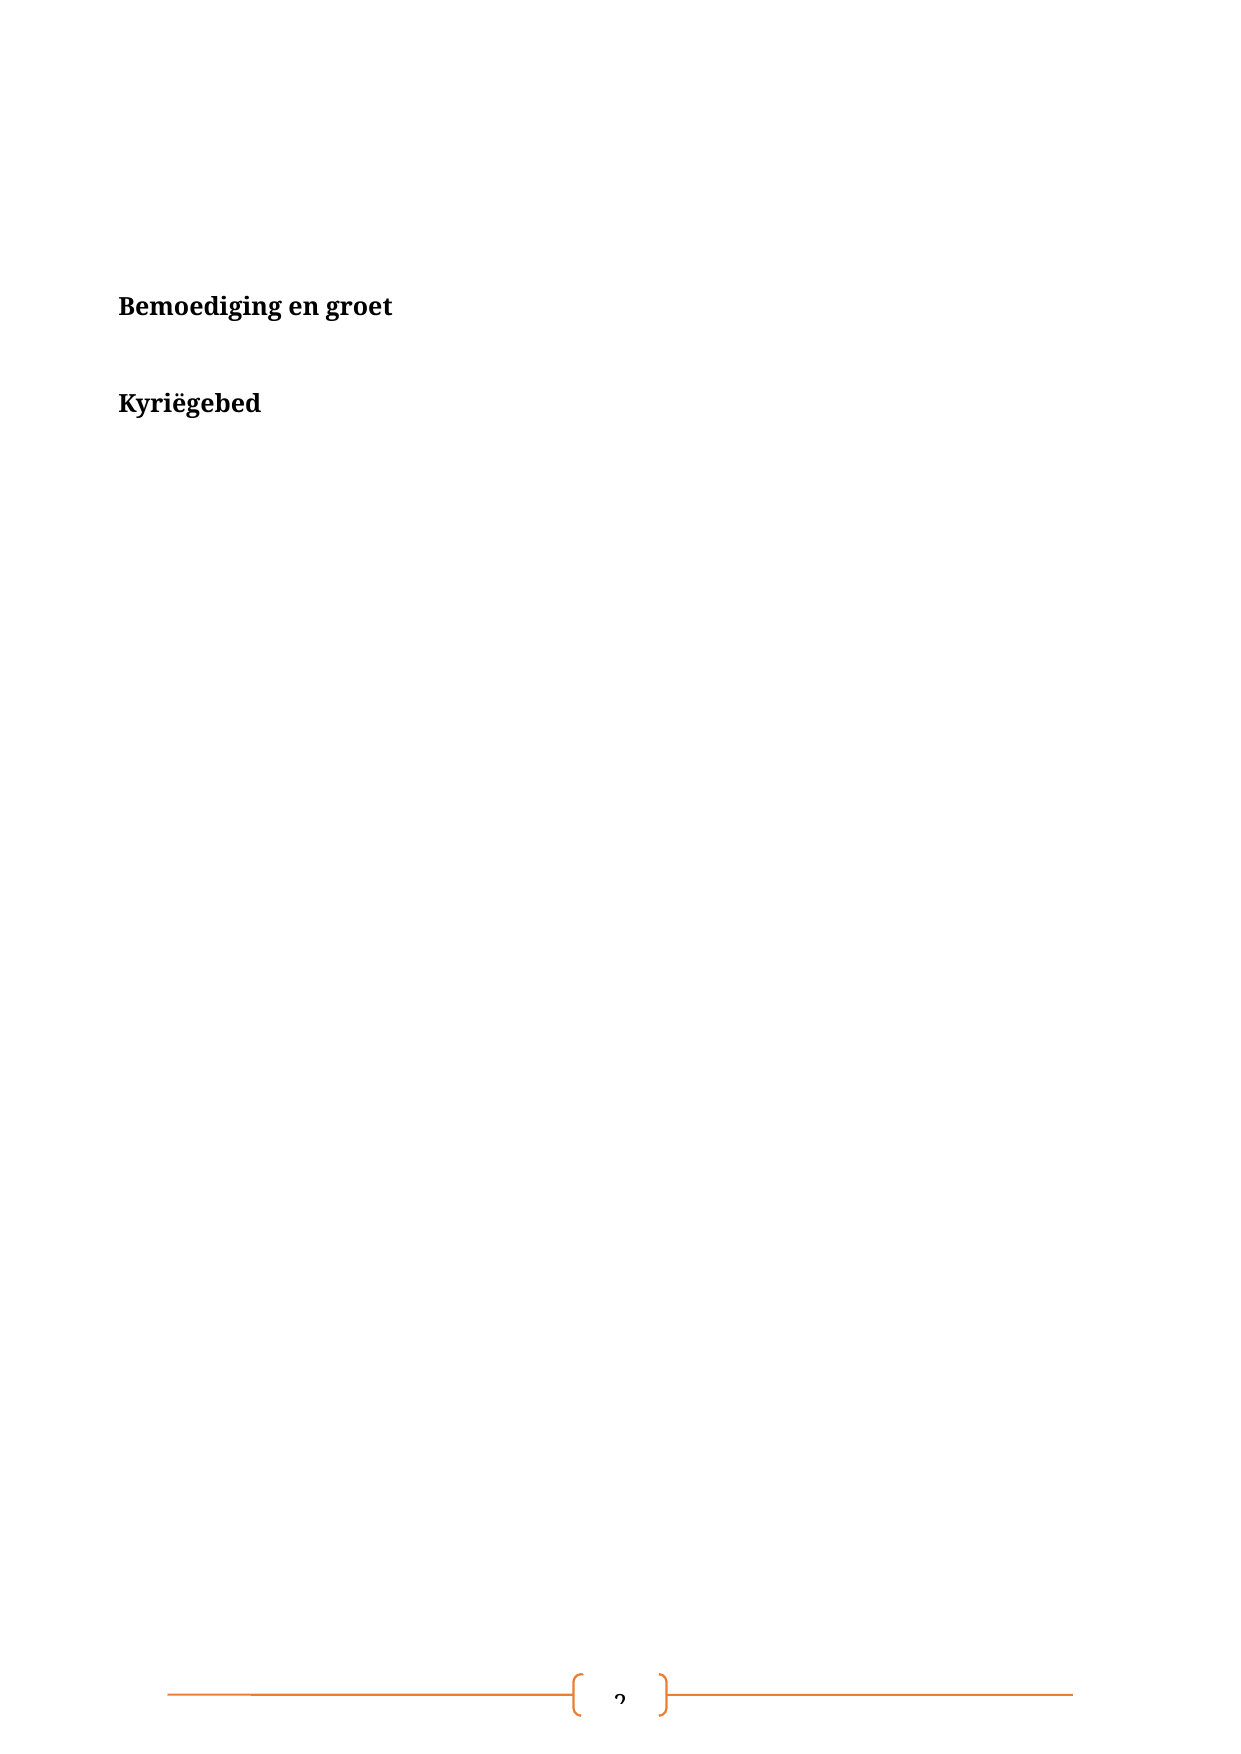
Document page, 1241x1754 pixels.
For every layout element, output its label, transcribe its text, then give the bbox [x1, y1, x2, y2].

text Bemoediging en groet [118, 288, 1122, 322]
text Kyriëgebed [118, 385, 1122, 419]
